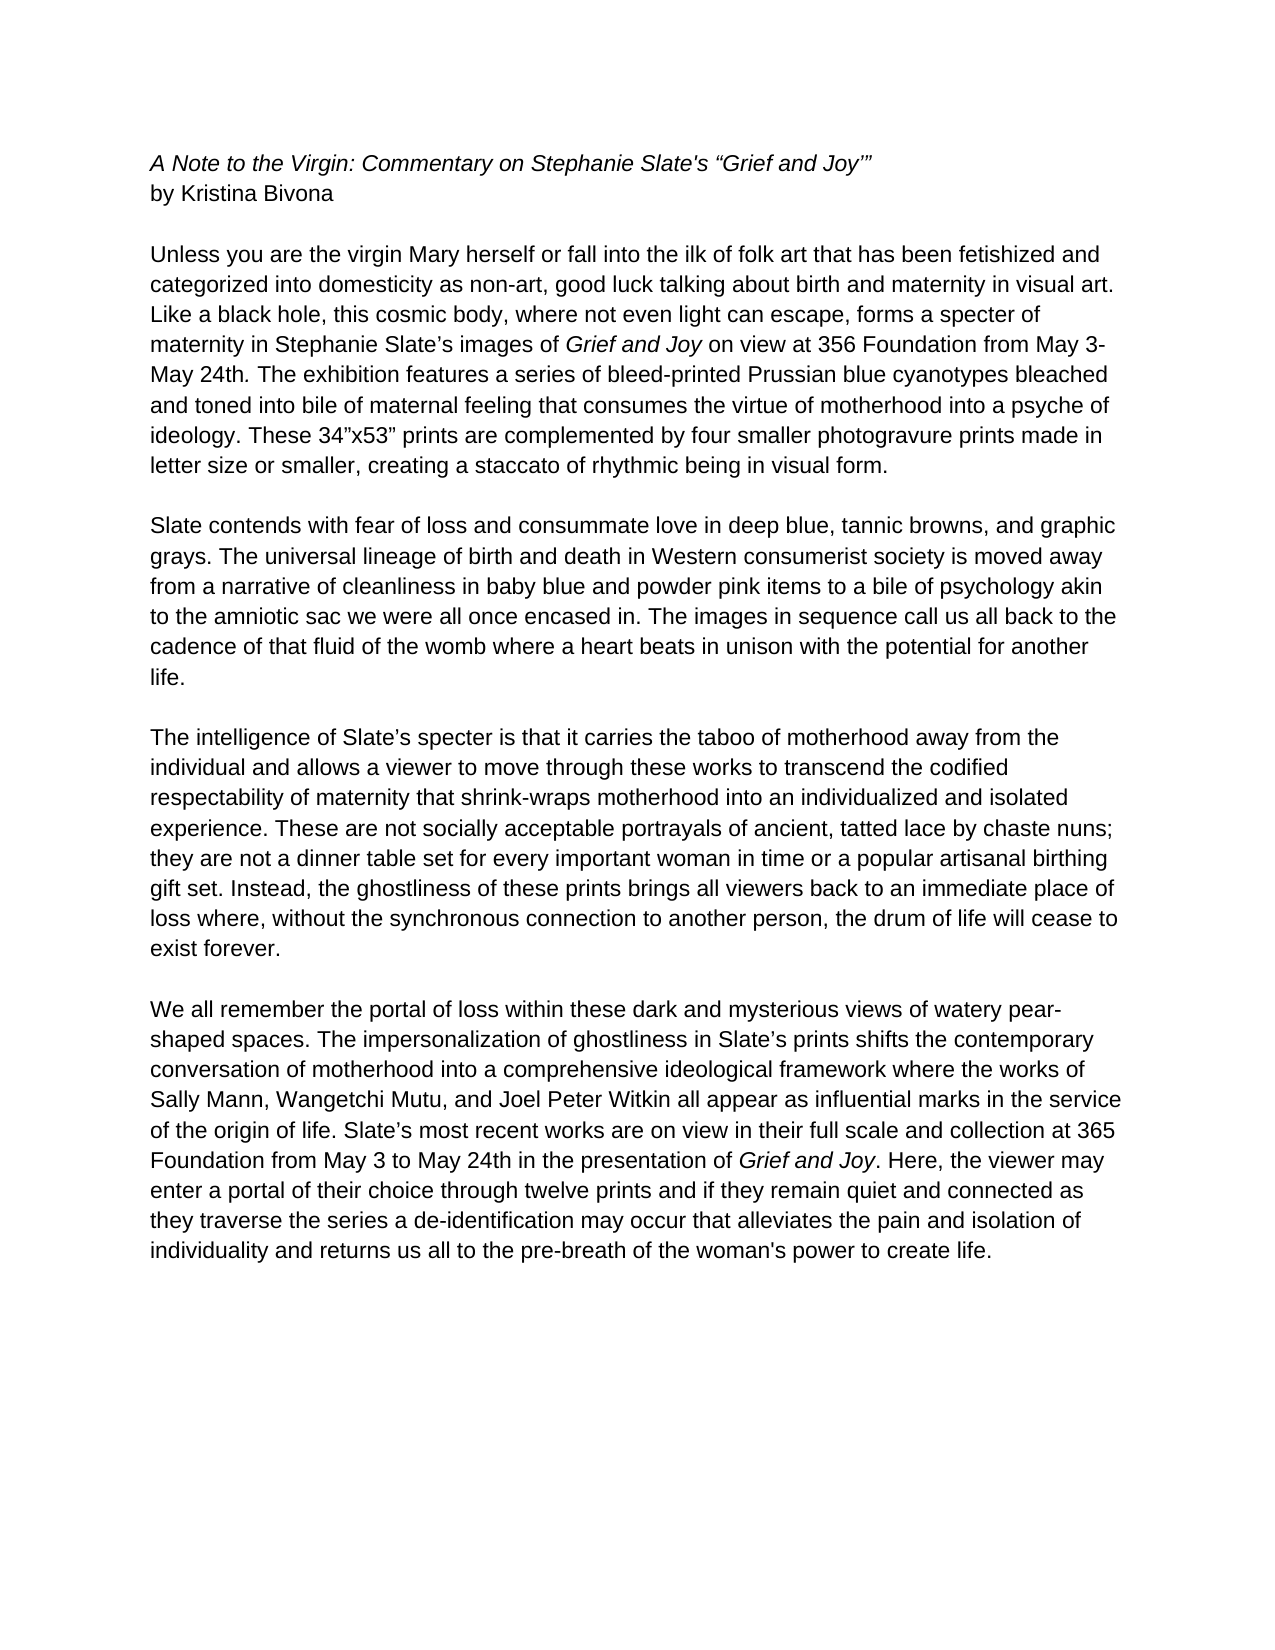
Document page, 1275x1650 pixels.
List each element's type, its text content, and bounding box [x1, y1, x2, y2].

text We all remember the portal of loss within these dark and mysterious views of watery pear-shaped spaces. The impersonalization of ghostliness in Slate’s prints shifts the contemporary conversation of motherhood into a comprehensive ideological framework where the works of Sally Mann, Wangetchi Mutu, and Joel Peter Witkin all appear as influential marks in the service of the origin of life. Slate’s most recent works are on view in their full scale and collection at 365 Foundation from May 3 to May 24th in the presentation of Grief and Joy. Here, the viewer may enter a portal of their choice through twelve prints and if they remain quiet and connected as they traverse the series a de-identification may occur that alleviates the pain and isolation of individuality and returns us all to the pre-breath of the woman's power to create life. [150, 996, 1125, 1264]
text Slate contends with fear of loss and consummate love in deep blue, tannic browns, and graphic grays. The universal lineage of birth and death in Western consumerist society is moved away from a narrative of cleanliness in baby blue and powder pink items to a bile of psychology akin to the amniotic sac we were all once encased in. The images in sequence call us all back to the cadence of that fluid of the womb where a heart beats in unison with the potential for another life. [150, 512, 1125, 690]
text A Note to the Virgin: Commentary on Stephanie Slate's “Grief and Joy’” [150, 150, 1125, 176]
text Unless you are the virgin Mary herself or fall into the ilk of folk art that has been fetishized and categorized into domesticity as non-art, good luck talking about birth and maternity in visual art. Like a black hole, this cosmic body, where not even light can escape, forms a specter of maternity in Stephanie Slate’s images of Grief and Joy on view at 356 Foundation from May 3- May 24th. The exhibition features a series of bleed-printed Prussian blue cyanotypes bleached and toned into bile of maternal feeling that consumes the virtue of motherhood into a psyche of ideology. These 34”x53” prints are complemented by four smaller photogravure prints made in letter size or smaller, creating a staccato of rhythmic being in visual form. [150, 241, 1125, 478]
text by Kristina Bivona [150, 180, 1125, 207]
text The intelligence of Slate’s specter is that it carries the taboo of motherhood away from the individual and allows a viewer to move through these works to transcend the codified respectability of maternity that shrink-wraps motherhood into an individualized and isolated experience. These are not socially acceptable portrayals of ancient, tatted lace by chaste nuns; they are not a dinner table set for every important woman in time or a popular artisanal birthing gift set. Instead, the ghostliness of these prints brings all viewers back to an immediate place of loss where, without the synchronous connection to another person, the drum of life will cease to exist forever. [150, 724, 1125, 962]
